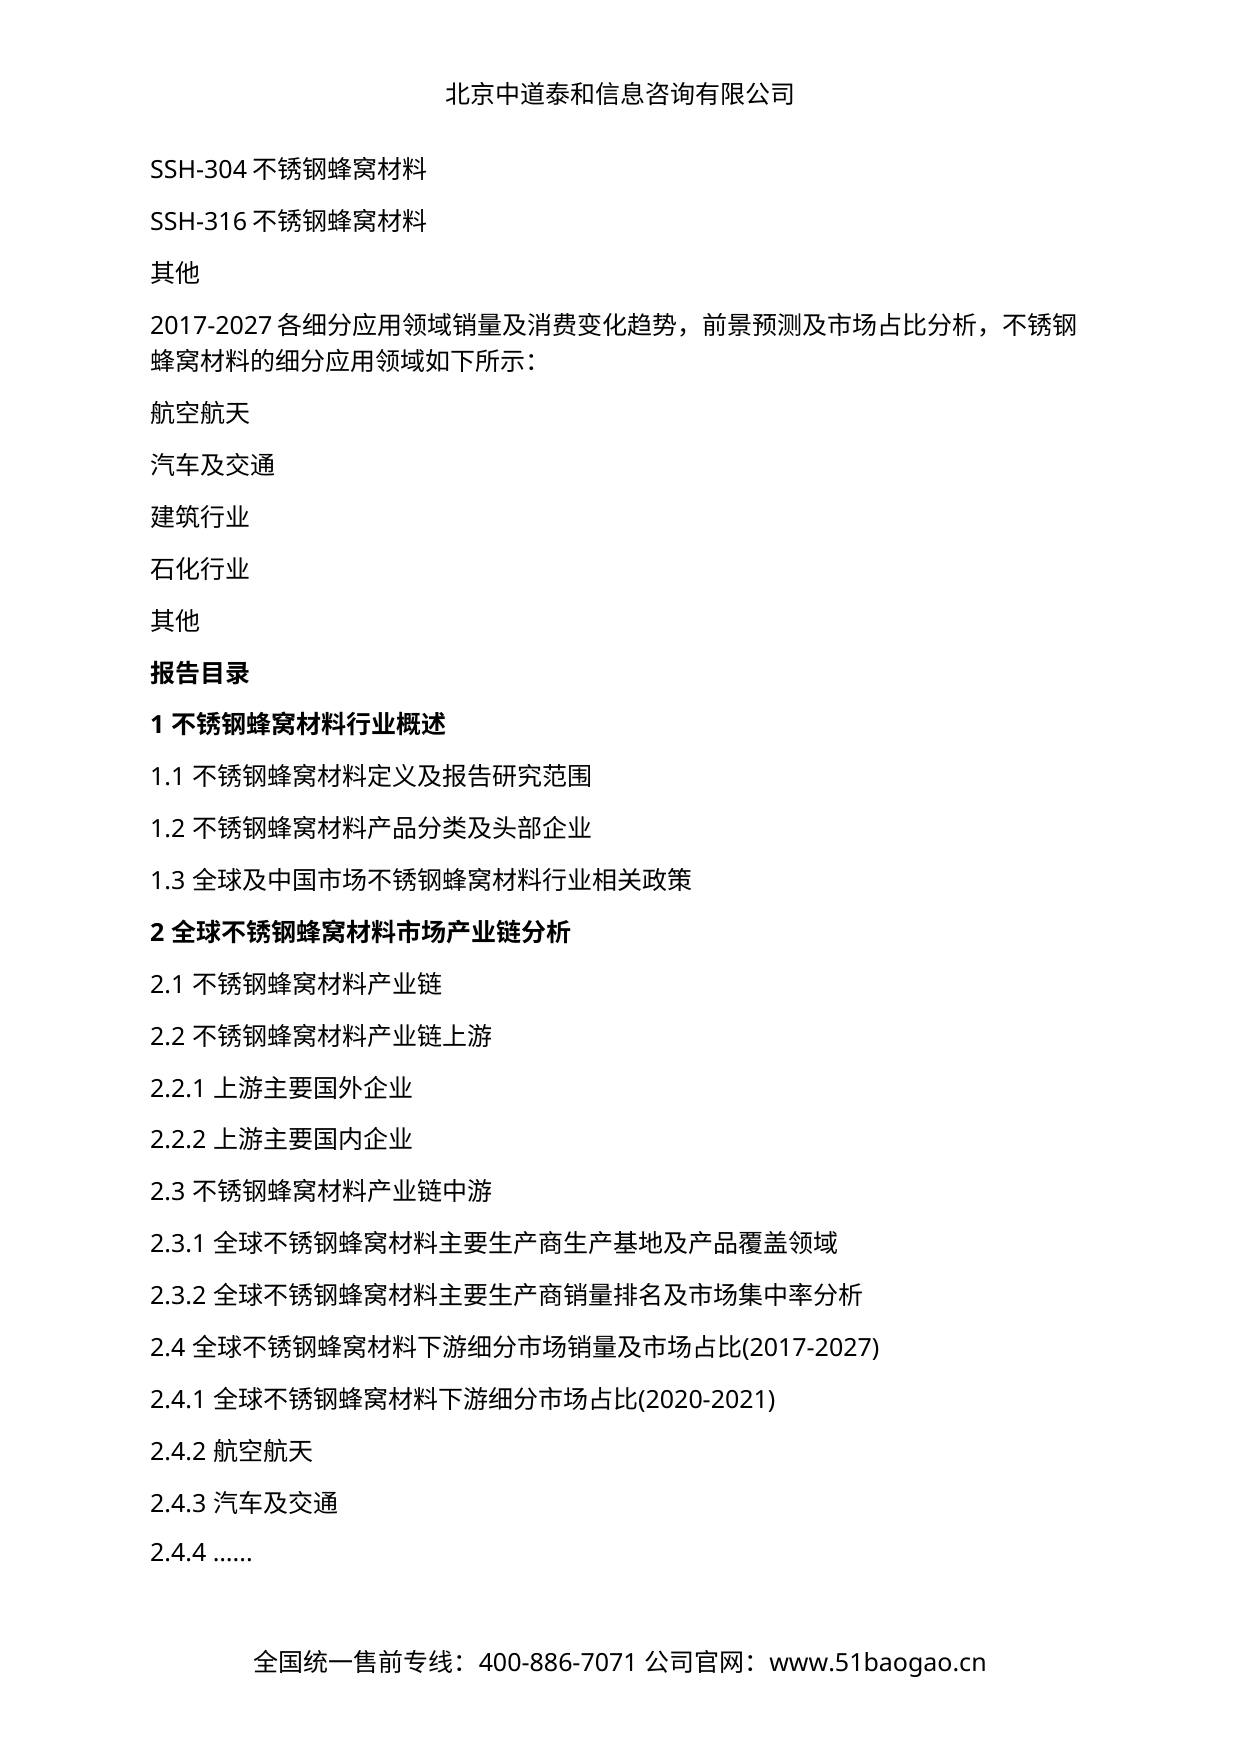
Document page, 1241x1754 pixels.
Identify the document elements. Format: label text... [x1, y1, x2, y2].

text 其他 [150, 254, 1090, 290]
text 2.2.2 上游主要国内企业 [150, 1120, 1090, 1156]
text 2.1 不锈钢蜂窝材料产业链 [150, 964, 1090, 1001]
text 石化行业 [150, 549, 1090, 586]
text 2.2 不锈钢蜂窝材料产业链上游 [150, 1016, 1090, 1052]
text 其他 [150, 601, 1090, 637]
text 1.2 不锈钢蜂窝材料产品分类及头部企业 [150, 809, 1090, 845]
text 2 全球不锈钢蜂窝材料市场产业链分析 [150, 912, 1090, 949]
text 2.4 全球不锈钢蜂窝材料下游细分市场销量及市场占比(2017-2027) [150, 1327, 1090, 1364]
text 建筑行业 [150, 497, 1090, 534]
text 2.4.1 全球不锈钢蜂窝材料下游细分市场占比(2020-2021) [150, 1379, 1090, 1416]
text SSH-304不锈钢蜂窝材料 [150, 150, 1090, 186]
text 2.3.1 全球不锈钢蜂窝材料主要生产商生产基地及产品覆盖领域 [150, 1224, 1090, 1260]
text 2.4.3 汽车及交通 [150, 1483, 1090, 1519]
text 报告目录 [150, 653, 1090, 689]
text 2017-2027各细分应用领域销量及消费变化趋势，前景预测及市场占比分析，不锈钢蜂窝材料的细分应用领域如下所示： [150, 306, 1090, 378]
text 2.2.1 上游主要国外企业 [150, 1068, 1090, 1104]
text 2.3.2 全球不锈钢蜂窝材料主要生产商销量排名及市场集中率分析 [150, 1276, 1090, 1312]
text 汽车及交通 [150, 446, 1090, 482]
text 2.4.4 …... [150, 1535, 1090, 1569]
text 1.3 全球及中国市场不锈钢蜂窝材料行业相关政策 [150, 861, 1090, 897]
text SSH-316不锈钢蜂窝材料 [150, 202, 1090, 238]
text 1 不锈钢蜂窝材料行业概述 [150, 705, 1090, 741]
text 航空航天 [150, 394, 1090, 430]
text 2.4.2 航空航天 [150, 1431, 1090, 1467]
text 2.3 不锈钢蜂窝材料产业链中游 [150, 1172, 1090, 1208]
text 1.1 不锈钢蜂窝材料定义及报告研究范围 [150, 757, 1090, 793]
